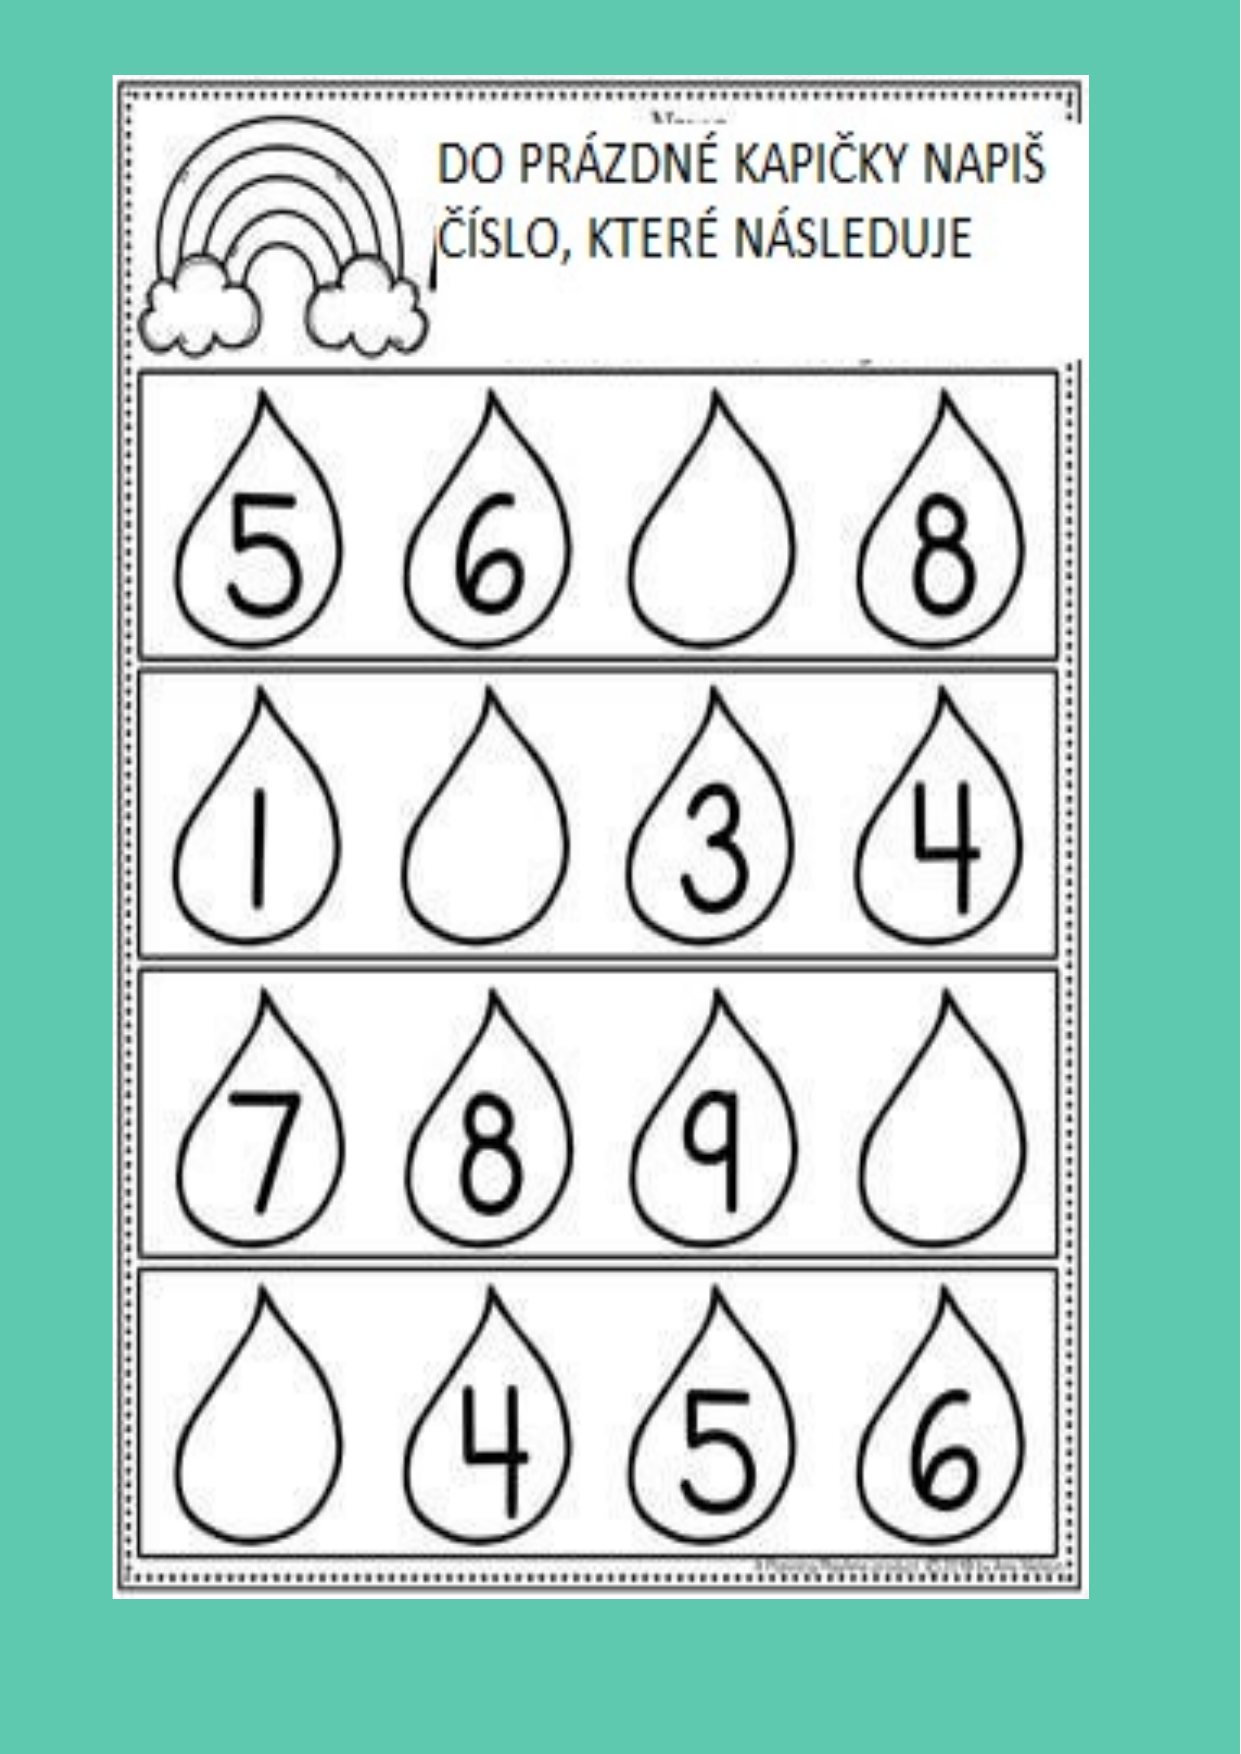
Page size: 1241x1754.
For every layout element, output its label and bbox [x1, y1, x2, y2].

picture [112, 75, 1089, 1599]
